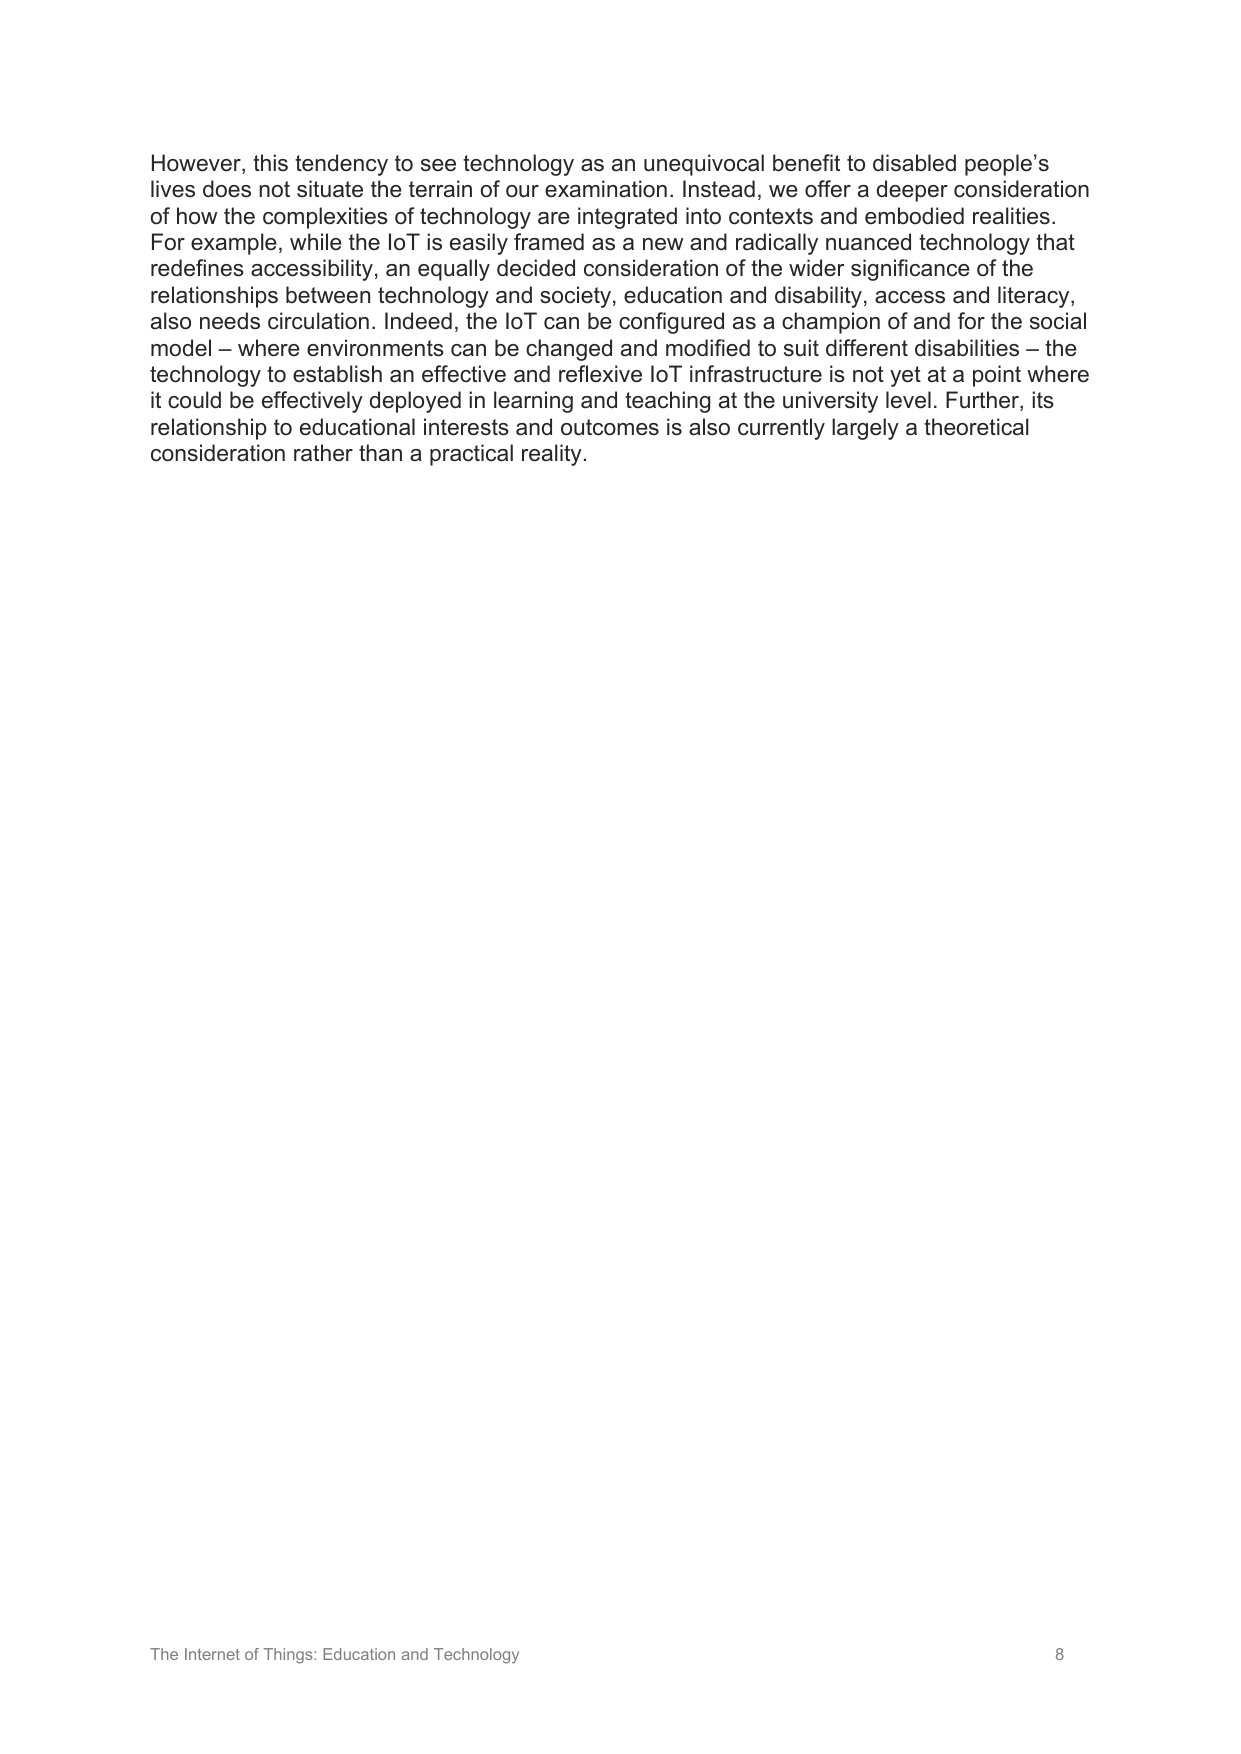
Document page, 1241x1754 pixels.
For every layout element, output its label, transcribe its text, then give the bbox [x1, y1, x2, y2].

text However, this tendency to see technology as an unequivocal benefit to disabled people’s lives does not situate the terrain of our examination. Instead, we offer a deeper consideration of how the complexities of technology are integrated into contexts and embodied realities. For example, while the IoT is easily framed as a new and radically nuanced technology that redefines accessibility, an equally decided consideration of the wider significance of the relationships between technology and society, education and disability, access and literacy, also needs circulation. Indeed, the IoT can be configured as a champion of and for the social model – where environments can be changed and modified to suit different disabilities – the technology to establish an effective and reflexive IoT infrastructure is not yet at a point where it could be effectively deployed in learning and teaching at the university level. Further, its relationship to educational interests and outcomes is also currently largely a theoretical consideration rather than a practical reality. [150, 150, 1090, 466]
